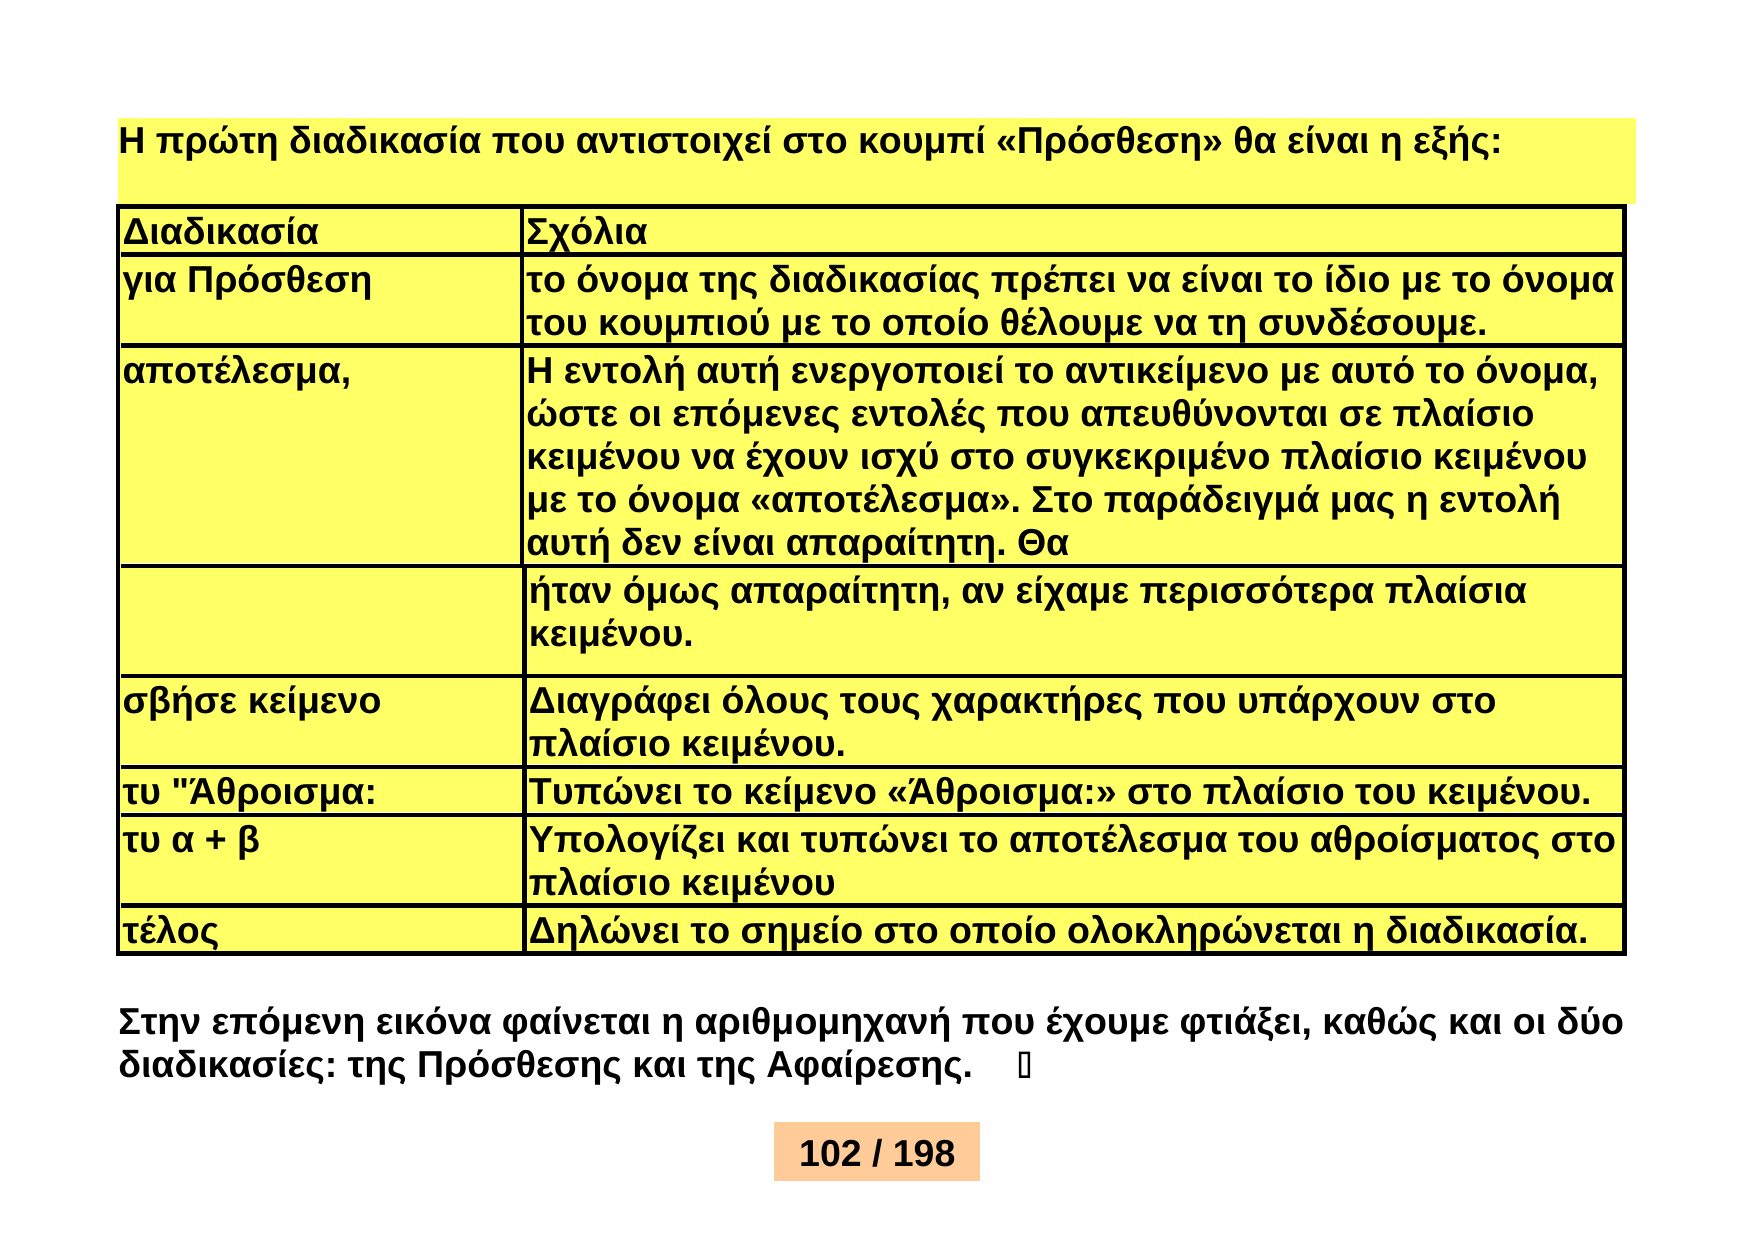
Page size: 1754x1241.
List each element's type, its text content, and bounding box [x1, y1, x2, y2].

table_cell σβήσε κείμενο [120, 675, 522, 764]
table_cell τέλος [120, 904, 522, 951]
table_cell Υπολογίζει και τυπώνει το αποτέλεσμα του αθροίσματος στο πλαίσιο κειμένου [527, 817, 1622, 903]
table_cell Διαγράφει όλους τους χαρακτήρες που υπάρχουν στο πλαίσιο κειμένου. [527, 678, 1622, 764]
table_cell για Πρόσθεση [120, 253, 520, 343]
table_cell Η εντολή αυτή ενεργοποιεί το αντικείμενο με αυτό το όνομα, ώστε οι επόμενες εντολές που απευθύνονται σε πλαίσιο κειμένου να έχουν ισχύ στο συγκεκριμένο πλαίσιο κειμένου με το όνομα «αποτέλεσμα». Στο παράδειγμά μας η εντολή αυτή δεν είναι απαραίτητη. Θα [524, 348, 1622, 563]
text Στην επόμενη εικόνα φαίνεται η αριθμομηχανή που έχουμε φτιάξει, καθώς και οι δύο διαδικασίες: της Πρόσθεσης και της Αφαίρεσης. [118, 999, 1636, 1085]
table_cell ήταν όμως απαραίτητη, αν είχαμε περισσότερα πλαίσια κειμένου. [527, 568, 1622, 674]
table_cell [120, 565, 522, 674]
table_cell τυ "Άθροισμα: [120, 766, 522, 812]
table_header Σχόλια [524, 209, 1622, 252]
table_cell Δηλώνει το σημείο στο οποίο ολοκληρώνεται η διαδικασία. [527, 908, 1622, 951]
table_cell το όνομα της διαδικασίας πρέπει να είναι το ίδιο με το όνομα του κουμπιού με το οποίο θέλουμε να τη συνδέσουμε. [524, 257, 1622, 343]
table_cell τυ α + β [120, 814, 522, 903]
text Η πρώτη διαδικασία που αντιστοιχεί στο κουμπί «Πρόσθεση» θα είναι η εξής: [118, 118, 1636, 161]
table_header Διαδικασία [120, 209, 520, 252]
table_cell Τυπώνει το κείμενο «Άθροισμα:» στο πλαίσιο του κειμένου. [527, 769, 1622, 812]
table_cell αποτέλεσμα, [120, 344, 520, 563]
